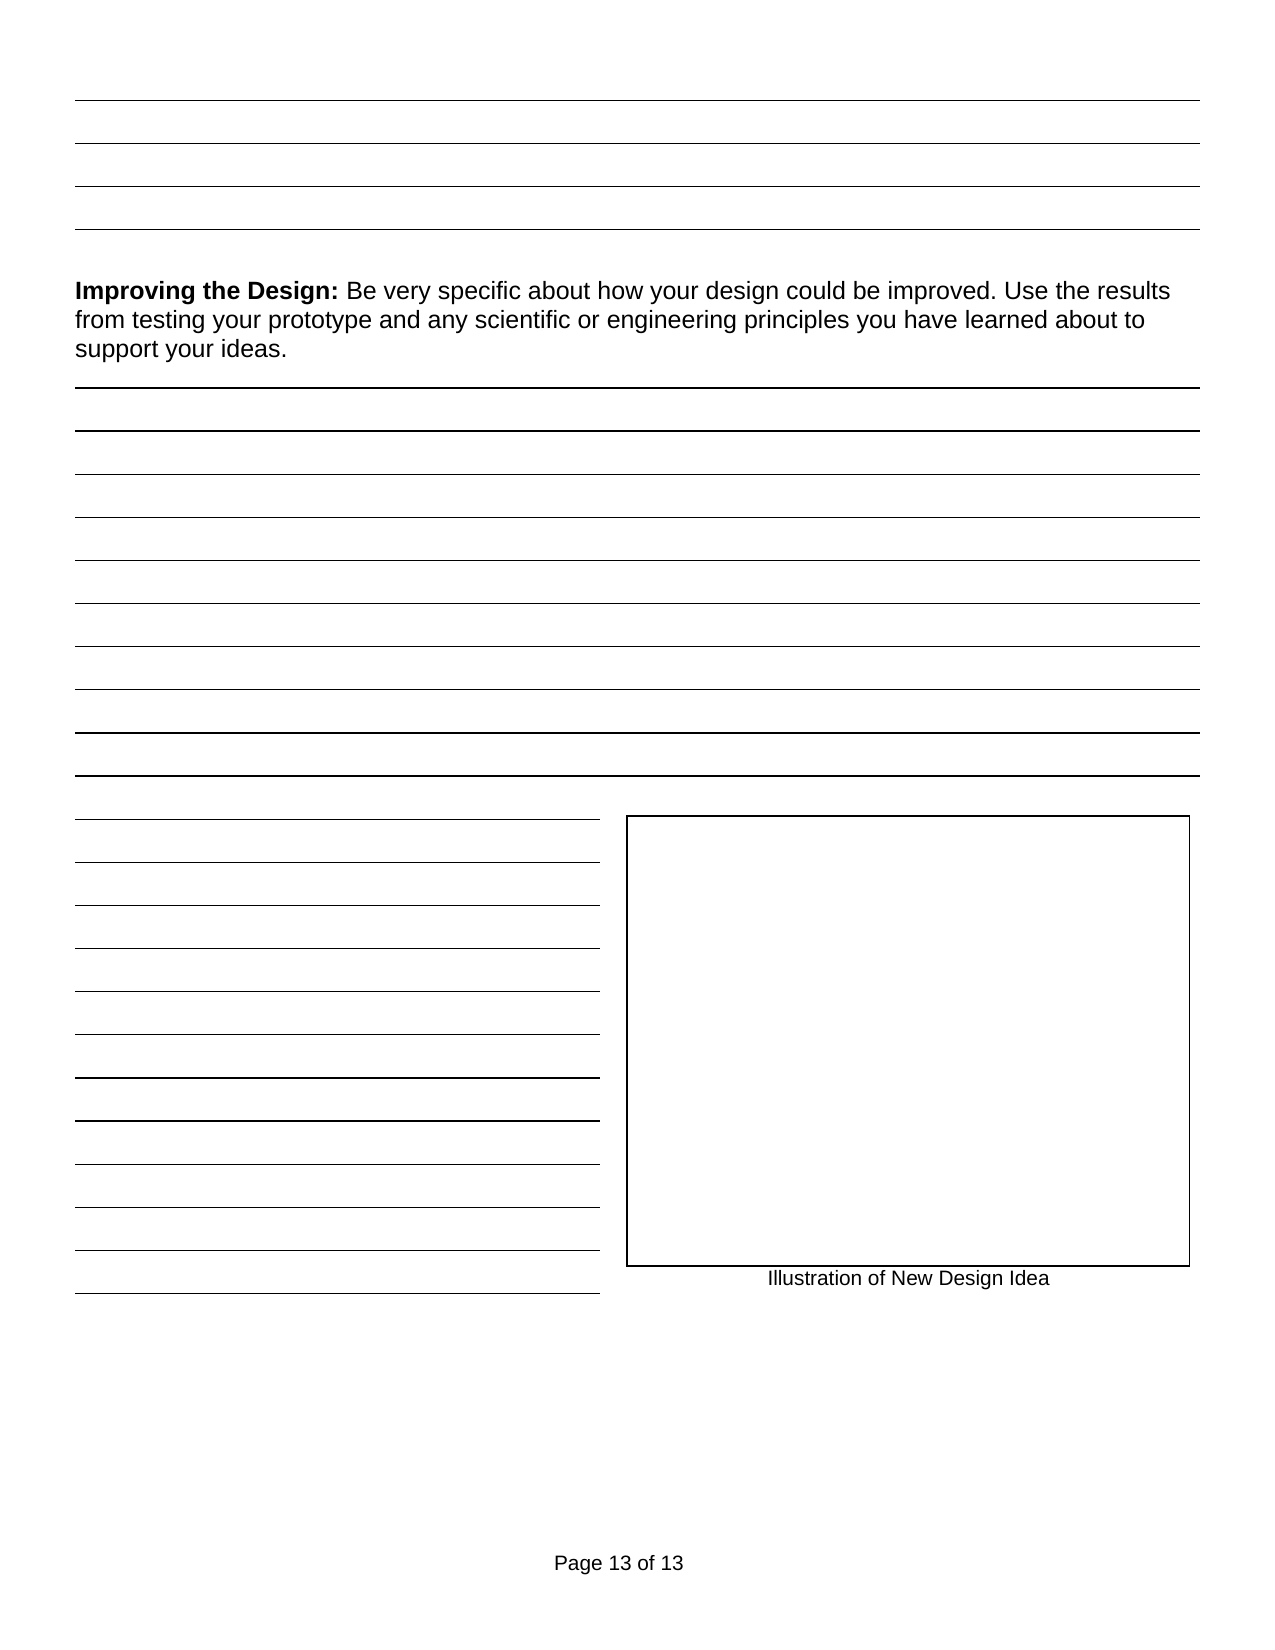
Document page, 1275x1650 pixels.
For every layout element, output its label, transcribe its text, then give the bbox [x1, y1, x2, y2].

text Improving the Design: Be very specific about how your design could be improved. Use the results from testing your prototype and any scientific or engineering principles you have learned about to support your ideas. [75, 276, 1200, 362]
